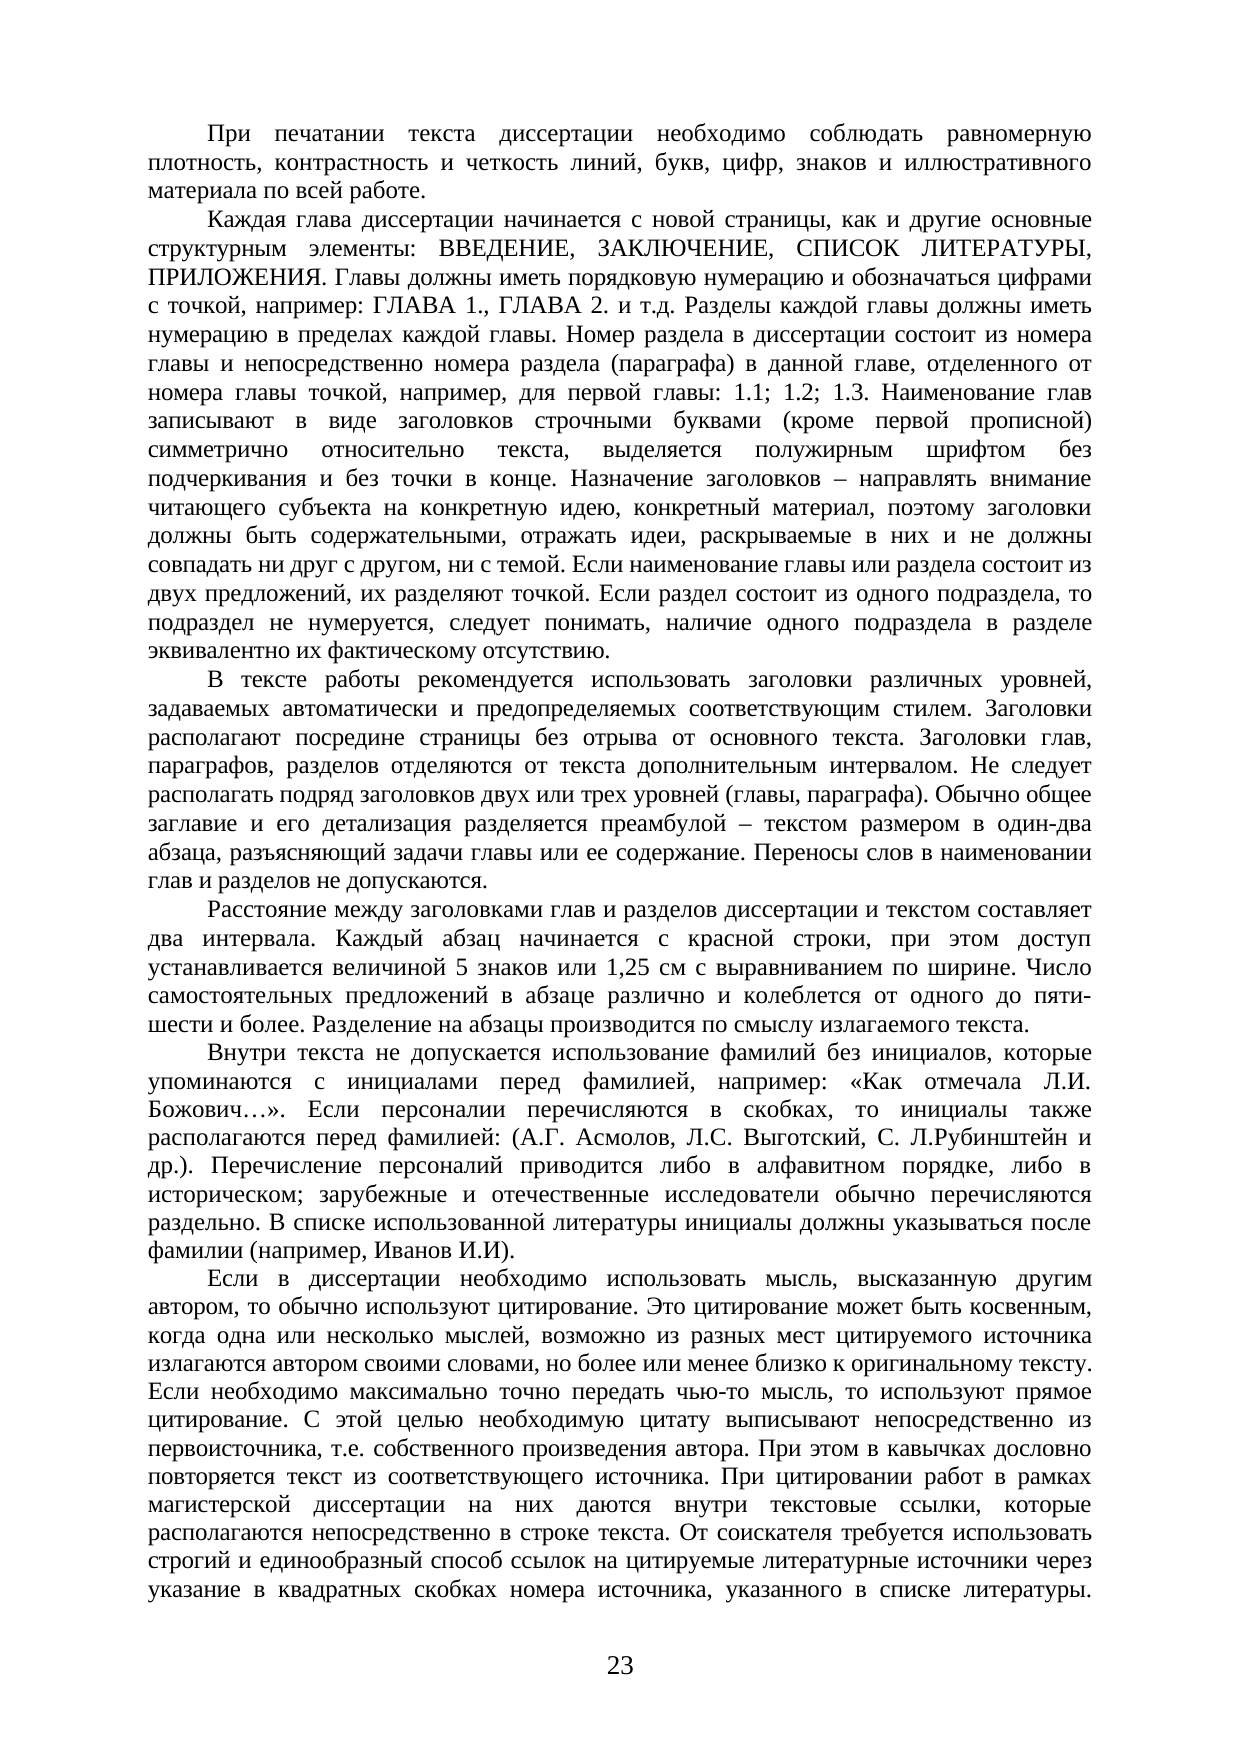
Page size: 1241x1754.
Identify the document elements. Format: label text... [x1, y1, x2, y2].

text Внутри текста не допускается использование фамилий без инициалов, которые упоминаются с инициалами перед фамилией, например: «Как отмечала Л.И. Божович…». Если персоналии перечисляются в скобках, то инициалы также располагаются перед фамилией: (А.Г. Асмолов, Л.С. Выготский, С. Л.Рубинштейн и др.). Перечисление персоналий приводится либо в алфавитном порядке, либо в историческом; зарубежные и отечественные исследователи обычно перечисляются раздельно. В списке использованной литературы инициалы должны указываться после фамилии (например, Иванов И.И). [148, 1038, 1092, 1264]
text Каждая глава диссертации начинается с новой страницы, как и другие основные структурным элементы: ВВЕДЕНИЕ, ЗАКЛЮЧЕНИЕ, СПИСОК ЛИТЕРАТУРЫ, ПРИЛОЖЕНИЯ. Главы должны иметь порядковую нумерацию и обозначаться цифрами с точкой, например: ГЛАВА 1., ГЛАВА 2. и т.д. Разделы каждой главы должны иметь нумерацию в пределах каждой главы. Номер раздела в диссертации состоит из номера главы и непосредственно номера раздела (параграфа) в данной главе, отделенного от номера главы точкой, например, для первой главы: 1.1; 1.2; 1.3. Наименование глав записывают в виде заголовков строчными буквами (кроме первой прописной) симметрично относительно текста, выделяется полужирным шрифтом без подчеркивания и без точки в конце. Назначение заголовков – направлять внимание читающего субъекта на конкретную идею, конкретный материал, поэтому заголовки должны быть содержательными, отражать идеи, раскрываемые в них и не должны совпадать ни друг с другом, ни с темой. Если наименование главы или раздела состоит из двух предложений, их разделяют точкой. Если раздел состоит из одного подраздела, то подраздел не нумеруется, следует понимать, наличие одного подраздела в разделе эквивалентно их фактическому отсутствию. [148, 204, 1092, 664]
text При печатании текста диссертации необходимо соблюдать равномерную плотность, контрастность и четкость линий, букв, цифр, знаков и иллюстративного материала по всей работе. [148, 118, 1092, 204]
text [148, 1264, 1092, 1602]
text Расстояние между заголовками глав и разделов диссертации и текстом составляет два интервала. Каждый абзац начинается с красной строки, при этом доступ устанавливается величиной 5 знаков или 1,25 см с выравниванием по ширине. Число самостоятельных предложений в абзаце различно и колеблется от одного до пяти-шести и более. Разделение на абзацы производится по смыслу излагаемого текста. [148, 894, 1092, 1038]
text В тексте работы рекомендуется использовать заголовки различных уровней, задаваемых автоматически и предопределяемых соответствующим стилем. Заголовки располагают посредине страницы без отрыва от основного текста. Заголовки глав, параграфов, разделов отделяются от текста дополнительным интервалом. Не следует располагать подряд заголовков двух или трех уровней (главы, параграфа). Обычно общее заглавие и его детализация разделяется преамбулой – текстом размером в один-два абзаца, разъясняющий задачи главы или ее содержание. Переносы слов в наименовании глав и разделов не допускаются. [148, 664, 1092, 894]
